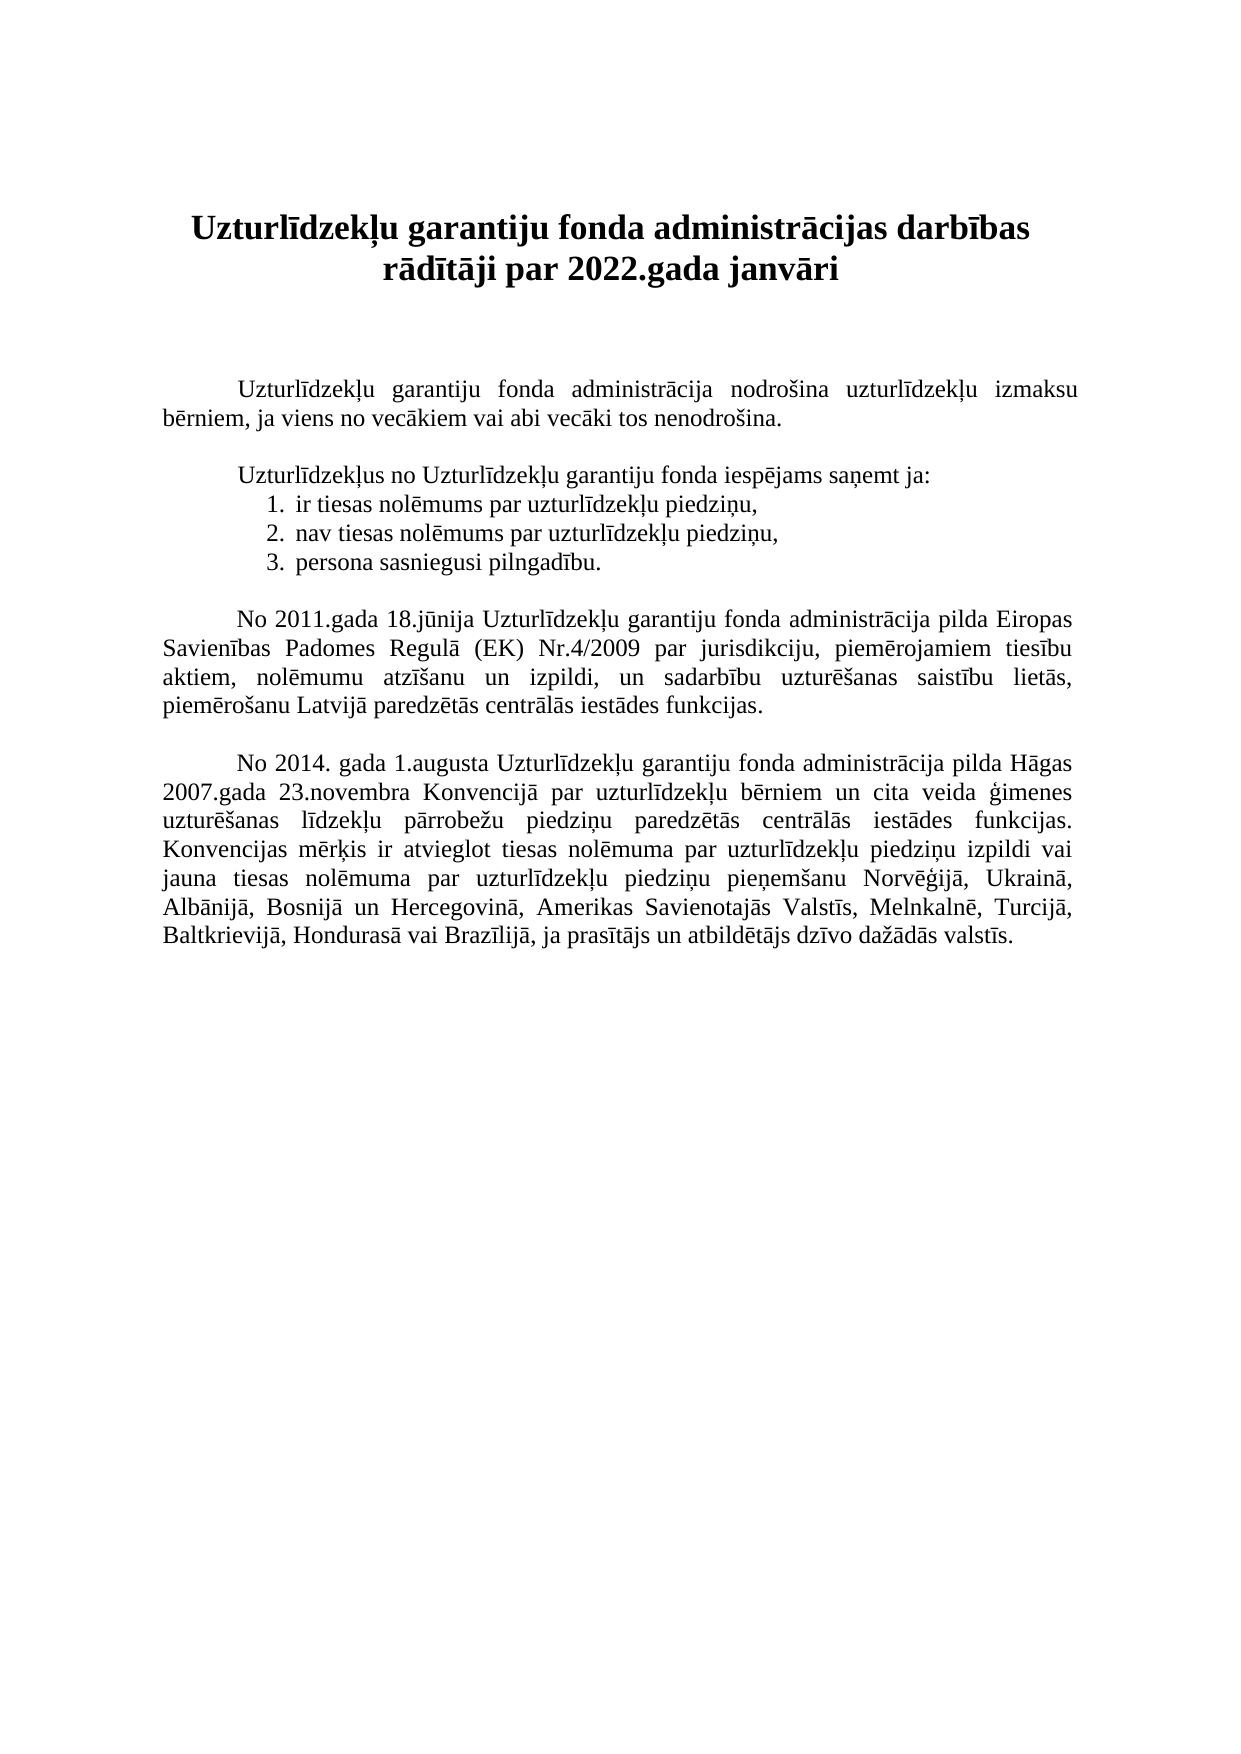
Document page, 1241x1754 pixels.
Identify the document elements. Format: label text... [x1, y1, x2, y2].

text No 2014. gada 1.augusta Uzturlīdzekļu garantiju fonda administrācija pilda Hāgas 2007.gada 23.novembra Konvencijā par uzturlīdzekļu bērniem un cita veida ģimenes uzturēšanas līdzekļu pārrobežu piedziņu paredzētās centrālās iestādes funkcijas. Konvencijas mērķis ir atvieglot tiesas nolēmuma par uzturlīdzekļu piedziņu izpildi vai jauna tiesas nolēmuma par uzturlīdzekļu piedziņu pieņemšanu Norvēģijā, Ukrainā, Albānijā, Bosnijā un Hercegovinā, Amerikas Savienotajās Valstīs, Melnkalnē, Turcijā, Baltkrievijā, Hondurasā vai Brazīlijā, ja prasītājs un atbildētājs dzīvo dažādās valstīs. [162, 748, 1073, 949]
list persona sasniegusi pilngadību. [162, 547, 1053, 575]
text Uzturlīdzekļu garantiju fonda administrācijas darbības rādītāji par 2022.gada janvāri [162, 206, 1059, 288]
text Uzturlīdzekļus no Uzturlīdzekļu garantiju fonda iespējams saņemt ja: [162, 460, 1053, 489]
list nav tiesas nolēmums par uzturlīdzekļu piedziņu, [162, 518, 1053, 547]
list ir tiesas nolēmums par uzturlīdzekļu piedziņu, [266, 489, 1053, 518]
text Uzturlīdzekļu garantiju fonda administrācija nodrošina uzturlīdzekļu izmaksu bērniem, ja viens no vecākiem vai abi vecāki tos nenodrošina. [162, 374, 1078, 432]
text No 2011.gada 18.jūnija Uzturlīdzekļu garantiju fonda administrācija pilda Eiropas Savienības Padomes Regulā (EK) Nr.4/2009 par jurisdikciju, piemērojamiem tiesību aktiem, nolēmumu atzīšanu un izpildi, un sadarbību uzturēšanas saistību lietās, piemērošanu Latvijā paredzētās centrālās iestādes funkcijas. [162, 604, 1073, 719]
